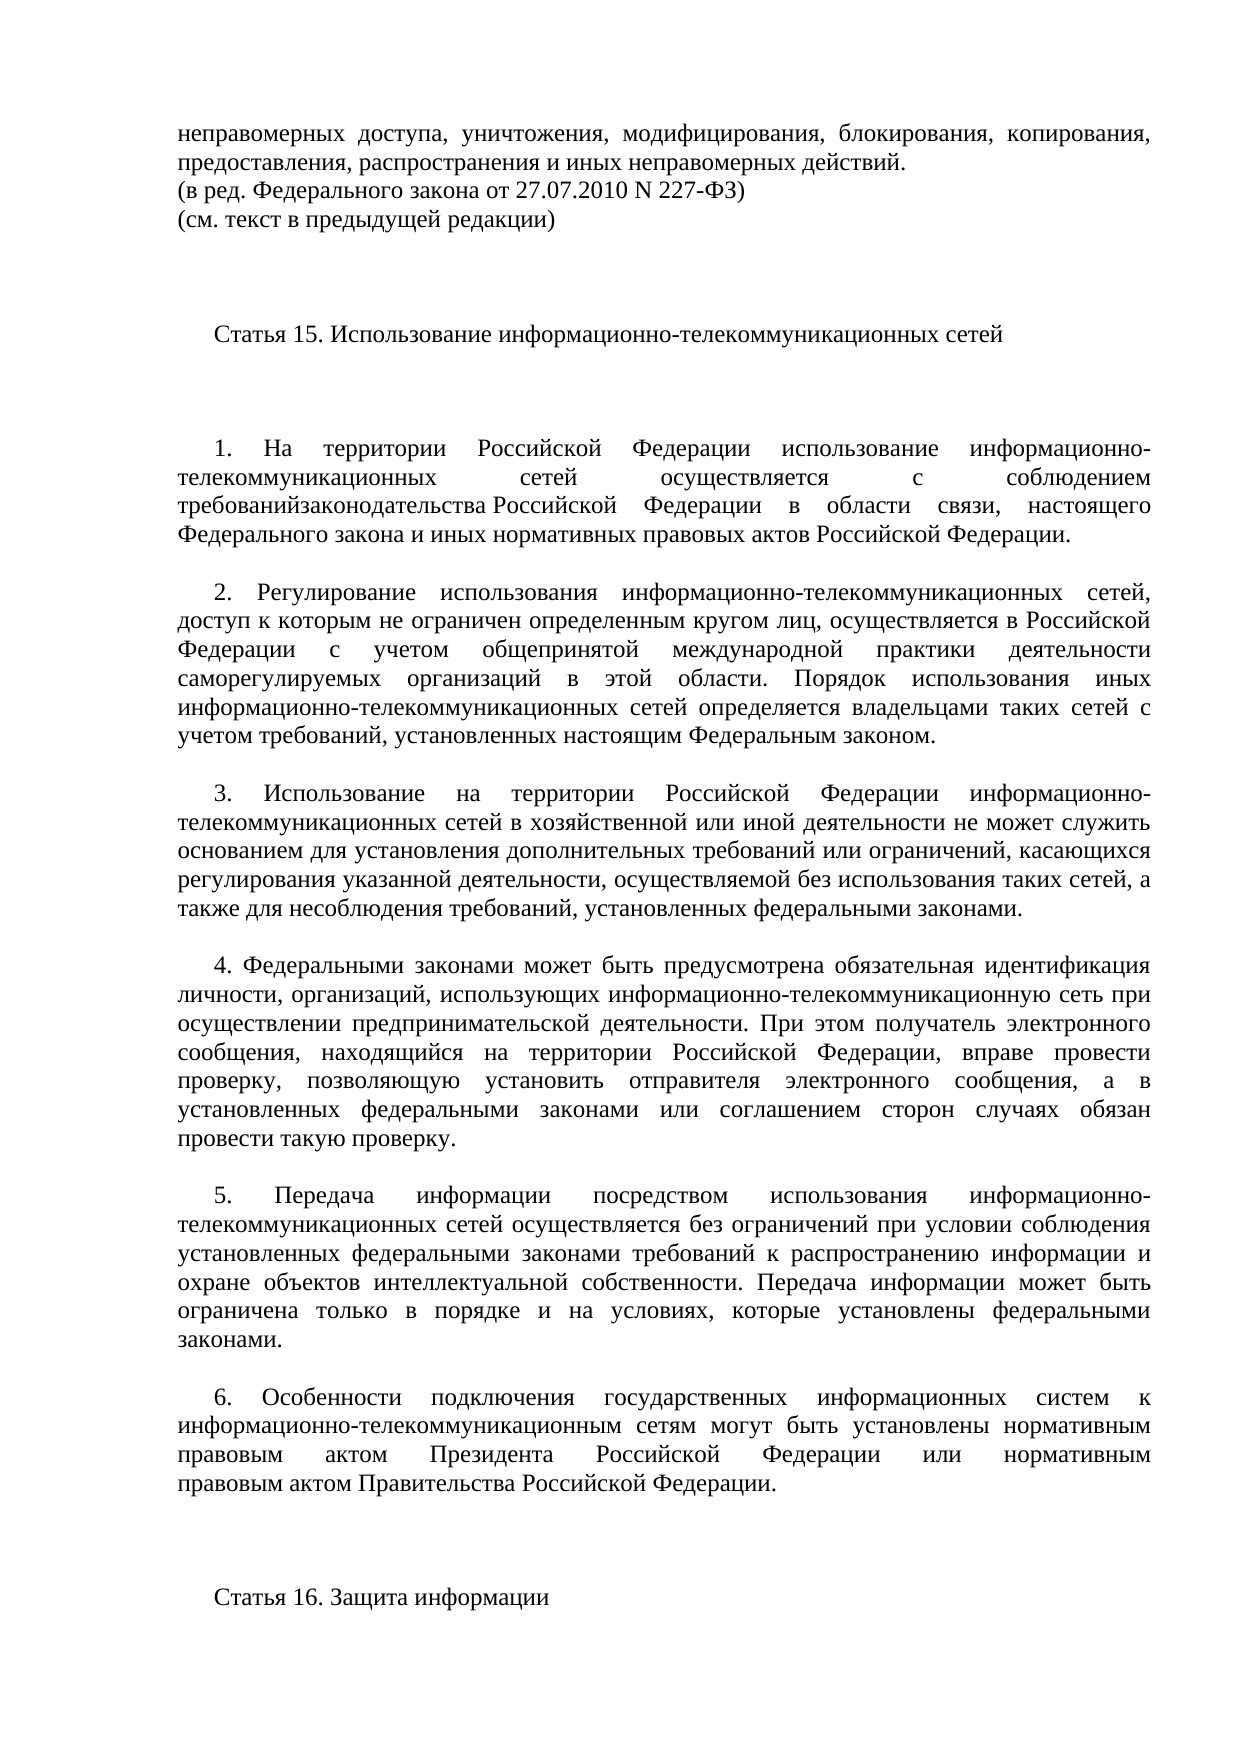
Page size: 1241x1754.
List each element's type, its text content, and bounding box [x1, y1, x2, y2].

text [177, 118, 1152, 176]
text (в ред. Федерального закона от 27.07.2010 N 227-ФЗ) [177, 176, 1152, 204]
text (см. текст в предыдущей редакции) [177, 204, 1152, 233]
text Статья 15. Использование информационно-телекоммуникационных сетей [177, 319, 1152, 347]
text 2. Регулирование использования информационно-телекоммуникационных сетей, доступ к которым не ограничен определенным кругом лиц, осуществляется в Российской Федерации с учетом общепринятой международной практики деятельности саморегулируемых организаций в этой области. Порядок использования иных информационно-телекоммуникационных сетей определяется владельцами таких сетей с учетом требований, установленных настоящим Федеральным законом. [177, 577, 1152, 749]
text 6. Особенности подключения государственных информационных систем к информационно-телекоммуникационным сетям могут быть установлены нормативным правовым актом Президента Российской Федерации или нормативным правовым актом Правительства Российской Федерации. [177, 1382, 1152, 1497]
text 1. На территории Российской Федерации использование информационно-телекоммуникационных сетей осуществляется с соблюдением требованийзаконодательства Российской Федерации в области связи, настоящего Федерального закона и иных нормативных правовых актов Российской Федерации. [177, 433, 1152, 548]
text Статья 16. Защита информации [177, 1582, 1152, 1611]
text 5. Передача информации посредством использования информационно-телекоммуникационных сетей осуществляется без ограничений при условии соблюдения установленных федеральными законами требований к распространению информации и охране объектов интеллектуальной собственности. Передача информации может быть ограничена только в порядке и на условиях, которые установлены федеральными законами. [177, 1180, 1152, 1353]
text 3. Использование на территории Российской Федерации информационно-телекоммуникационных сетей в хозяйственной или иной деятельности не может служить основанием для установления дополнительных требований или ограничений, касающихся регулирования указанной деятельности, осуществляемой без использования таких сетей, а также для несоблюдения требований, установленных федеральными законами. [177, 778, 1152, 922]
text 4. Федеральными законами может быть предусмотрена обязательная идентификация личности, организаций, использующих информационно-телекоммуникационную сеть при осуществлении предпринимательской деятельности. При этом получатель электронного сообщения, находящийся на территории Российской Федерации, вправе провести проверку, позволяющую установить отправителя электронного сообщения, а в установленных федеральными законами или соглашением сторон случаях обязан провести такую проверку. [177, 950, 1152, 1152]
